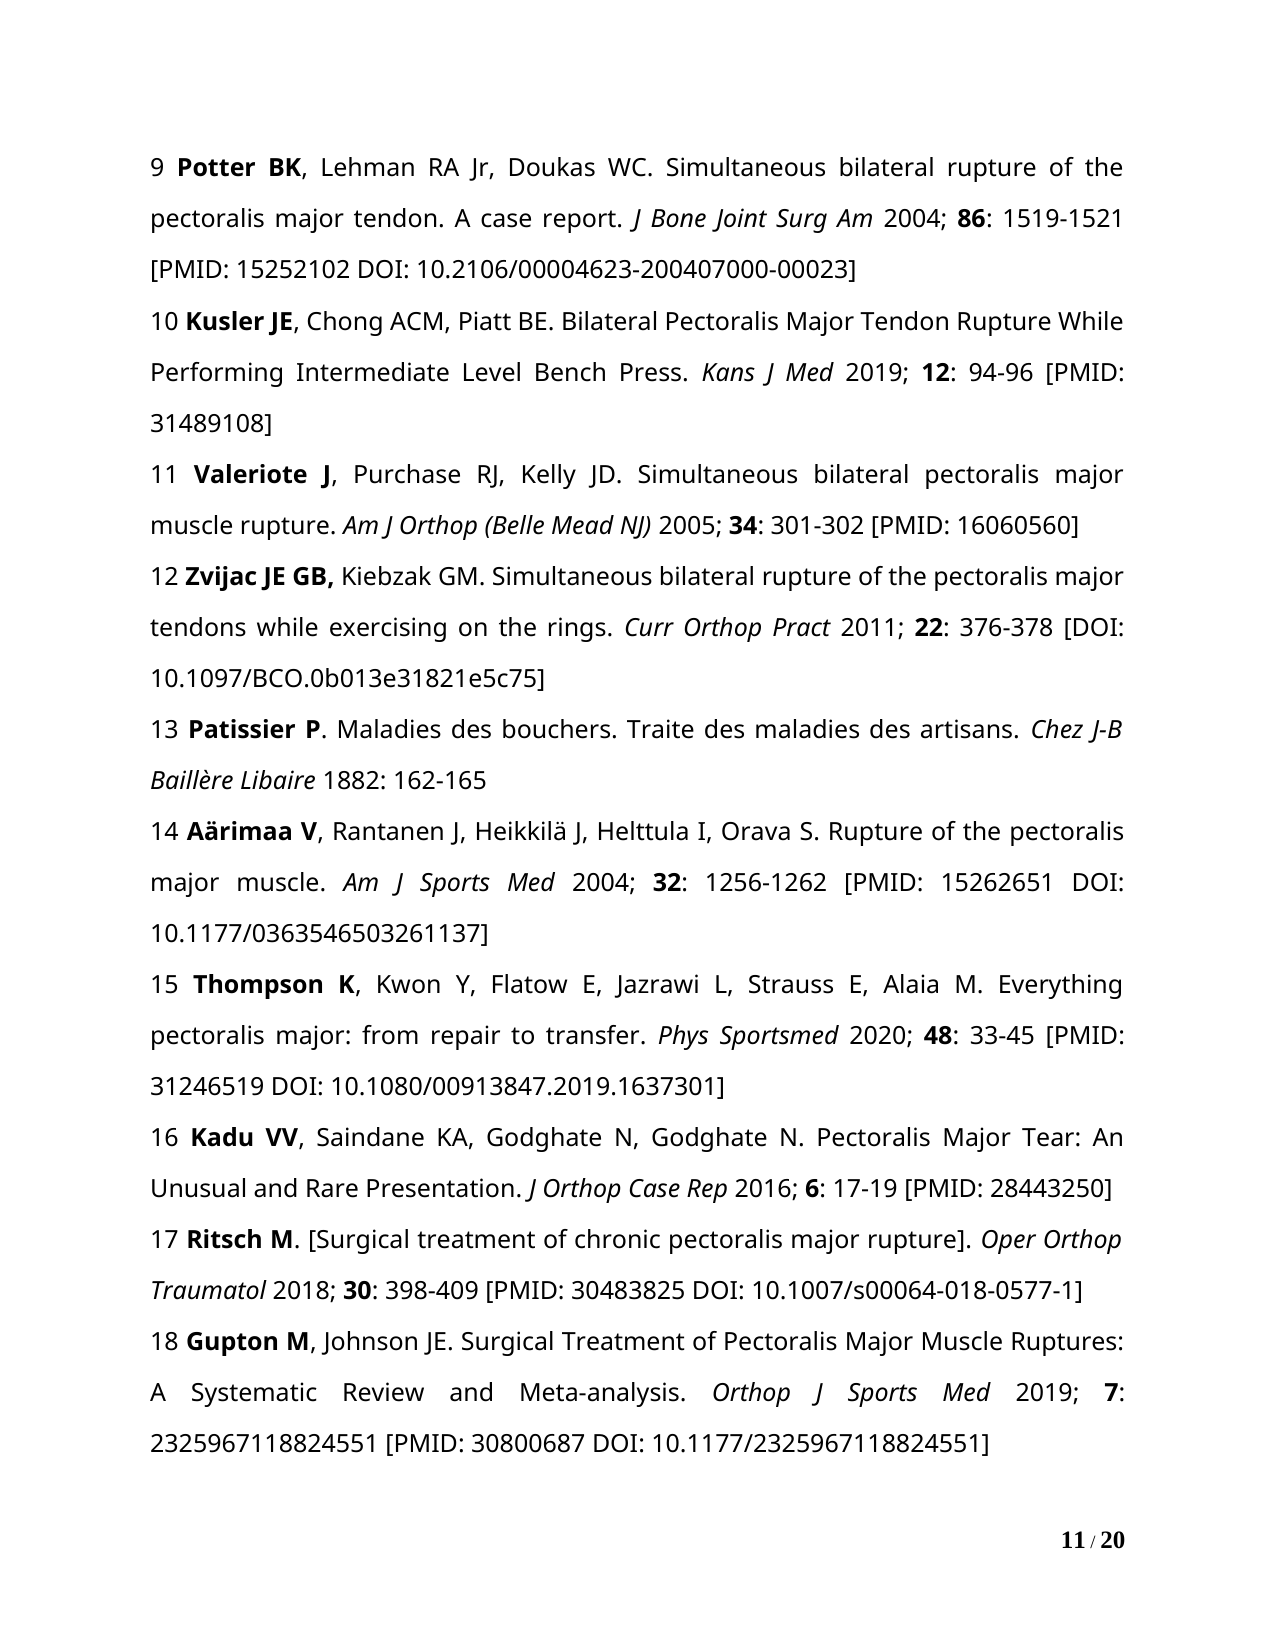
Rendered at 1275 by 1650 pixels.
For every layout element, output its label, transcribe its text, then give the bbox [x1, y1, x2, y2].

text 10 Kusler JE, Chong ACM, Piatt BE. Bilateral Pectoralis Major Tendon Rupture While Performing Intermediate Level Bench Press. Kans J Med 2019; 12: 94-96 [PMID: 31489108] [150, 303, 1125, 439]
text 15 Thompson K, Kwon Y, Flatow E, Jazrawi L, Strauss E, Alaia M. Everything pectoralis major: from repair to transfer. Phys Sportsmed 2020; 48: 33-45 [PMID: 31246519 DOI: 10.1080/00913847.2019.1637301] [150, 967, 1125, 1103]
text 13 Patissier P. Maladies des bouchers. Traite des maladies des artisans. Chez J-B Baillère Libaire 1882: 162-165 [150, 711, 1125, 797]
text 12 Zvijac JE GB, Kiebzak GM. Simultaneous bilateral rupture of the pectoralis major tendons while exercising on the rings. Curr Orthop Pract 2011; 22: 376-378 [DOI: 10.1097/BCO.0b013e31821e5c75] [150, 558, 1125, 694]
text 17 Ritsch M. [Surgical treatment of chronic pectoralis major rupture]. Oper Orthop Traumatol 2018; 30: 398-409 [PMID: 30483825 DOI: 10.1007/s00064-018-0577-1] [150, 1222, 1125, 1307]
text 9 Potter BK, Lehman RA Jr, Doukas WC. Simultaneous bilateral rupture of the pectoralis major tendon. A case report. J Bone Joint Surg Am 2004; 86: 1519-1521 [PMID: 15252102 DOI: 10.2106/00004623-200407000-00023] [150, 150, 1125, 286]
text 16 Kadu VV, Saindane KA, Godghate N, Godghate N. Pectoralis Major Tear: An Unusual and Rare Presentation. J Orthop Case Rep 2016; 6: 17-19 [PMID: 28443250] [150, 1120, 1125, 1205]
text 14 Aärimaa V, Rantanen J, Heikkilä J, Helttula I, Orava S. Rupture of the pectoralis major muscle. Am J Sports Med 2004; 32: 1256-1262 [PMID: 15262651 DOI: 10.1177/0363546503261137] [150, 813, 1125, 950]
text 18 Gupton M, Johnson JE. Surgical Treatment of Pectoralis Major Muscle Ruptures: A Systematic Review and Meta-analysis. Orthop J Sports Med 2019; 7: 2325967118824551 [PMID: 30800687 DOI: 10.1177/2325967118824551] [150, 1324, 1125, 1460]
text 11 Valeriote J, Purchase RJ, Kelly JD. Simultaneous bilateral pectoralis major muscle rupture. Am J Orthop (Belle Mead NJ) 2005; 34: 301-302 [PMID: 16060560] [150, 456, 1125, 541]
